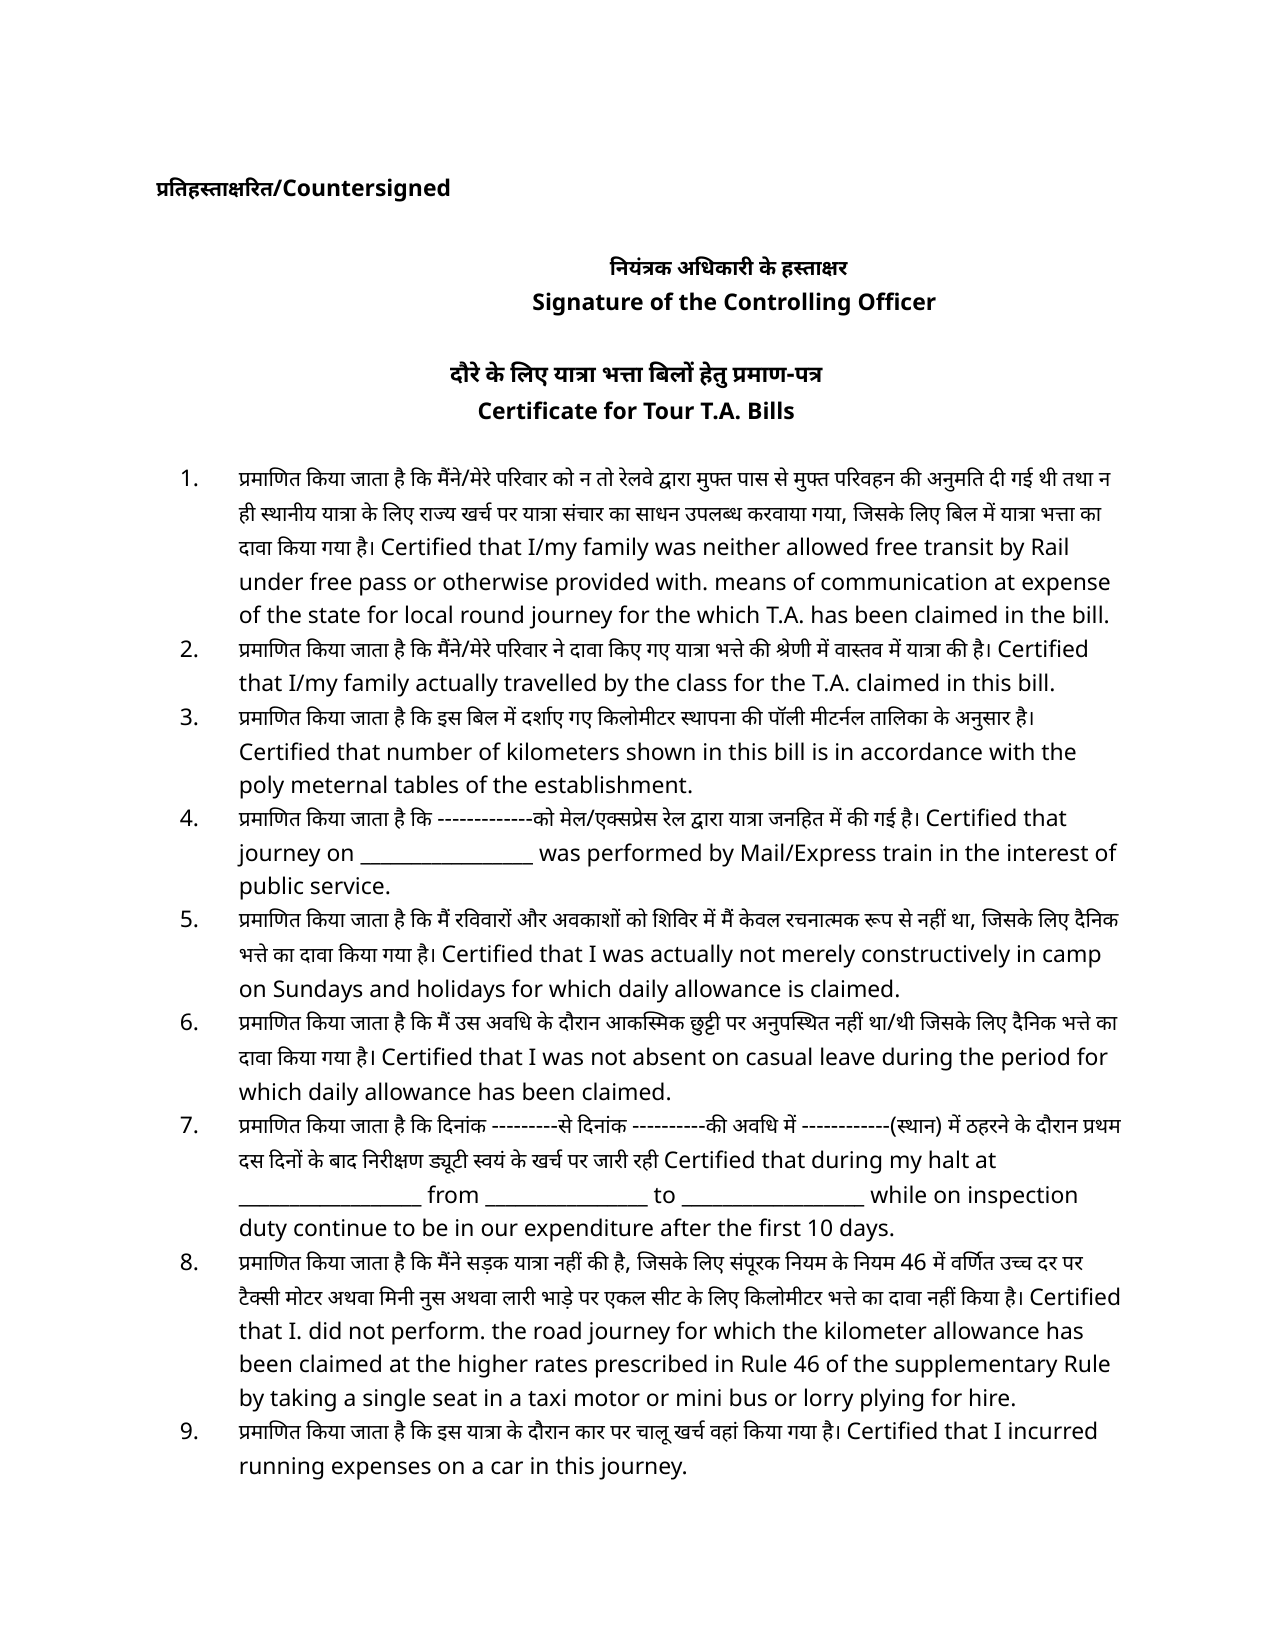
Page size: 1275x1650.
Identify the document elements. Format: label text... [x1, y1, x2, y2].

list प्रमाणित किया जाता है कि मैंने/मेरे परिवार ने दावा किए गए यात्रा भत्ते की श्रेणी में वास्तव में यात्रा की है। Certified that I/my family actually travelled by the class for the T.A. claimed in this bill. [179, 632, 1122, 699]
list प्रमाणित किया जाता है कि इस बिल में दर्शाए गए किलोमीटर स्थापना की पॉली मीटर्नल तालिका के अनुसार है। Certified that number of kilometers shown in this bill is in accordance with the poly meternal tables of the establishment. [179, 701, 1122, 800]
list प्रमाणित किया जाता है कि मैंने सड़क यात्रा नहीं की है, जिसके लिए संपूरक नियम के नियम 46 में वर्णित उच्च दर पर टैक्सी मोटर अथवा मिनी नुस अथवा लारी भाड़े पर एकल सीट के लिए किलोमीटर भत्ते का दावा नहीं किया है। Certified that I. did not perform. the road journey for which the kilometer allowance has been claimed at the higher rates prescribed in Rule 46 of the supplementary Rule by taking a single seat in a taxi motor or mini bus or lorry plying for hire. [179, 1246, 1122, 1413]
list प्रमाणित किया जाता है कि मैं उस अवधि के दौरान आकस्मिक छुट्टी पर अनुपस्थित नहीं था/थी जिसके लिए दैनिक भत्ते का दावा किया गया है। Certified that I was not absent on casual leave during the period for which daily allowance has been claimed. [179, 1006, 1122, 1108]
list प्रमाणित किया जाता है कि मैंने/मेरे परिवार को न तो रेलवे द्वारा मुफ्त पास से मुफ्त परिवहन की अनुमति दी गई थी तथा न ही स्थानीय यात्रा के लिए राज्य खर्च पर यात्रा संचार का साधन उपलब्ध करवाया गया, जिसके लिए बिल में यात्रा भत्ता का दावा किया गया है। Certified that I/my family was neither allowed free transit by Rail under free pass or otherwise provided with. means of communication at expense of the state for local round journey for the which T.A. has been claimed in the bill. [179, 462, 1122, 631]
text नियंत्रक अधिकारी के हस्ताक्षर [150, 257, 1122, 284]
list प्रमाणित किया जाता है कि दिनांक ---------से दिनांक ----------की अवधि में ------------(स्थान) में ठहरने के दौरान प्रथम दस दिनों के बाद निरीक्षण ड्यूटी स्वयं के खर्च पर जारी रही Certified that during my halt at __________________ from ________________ to __________________ while on inspection duty continue to be in our expenditure after the first 10 days. [179, 1109, 1122, 1244]
text दौरे के लिए यात्रा भत्ता बिलों हेतु प्रमाण-पत्र [150, 356, 1122, 392]
text Certificate for Tour T.A. Bills [150, 395, 1122, 426]
list प्रमाणित किया जाता है कि इस यात्रा के दौरान कार पर चालू खर्च वहां किया गया है। Certified that I incurred running expenses on a car in this journey. [179, 1415, 1122, 1481]
text प्रतिहस्ताक्षरित/Countersigned [150, 172, 1122, 205]
list प्रमाणित किया जाता है कि मैं रविवारों और अवकाशों को शिविर में मैं केवल रचनात्मक रूप से नहीं था, जिसके लिए दैनिक भत्ते का दावा किया गया है। Certified that I was actually not merely constructively in camp on Sundays and holidays for which daily allowance is claimed. [179, 903, 1122, 1004]
list प्रमाणित किया जाता है कि -------------को मेल/एक्सप्रेस रेल द्वारा यात्रा जनहित में की गई है। Certified that journey on _________________ was performed by Mail/Express train in the interest of public service. [179, 802, 1122, 901]
text Signature of the Controlling Officer [150, 286, 1122, 317]
